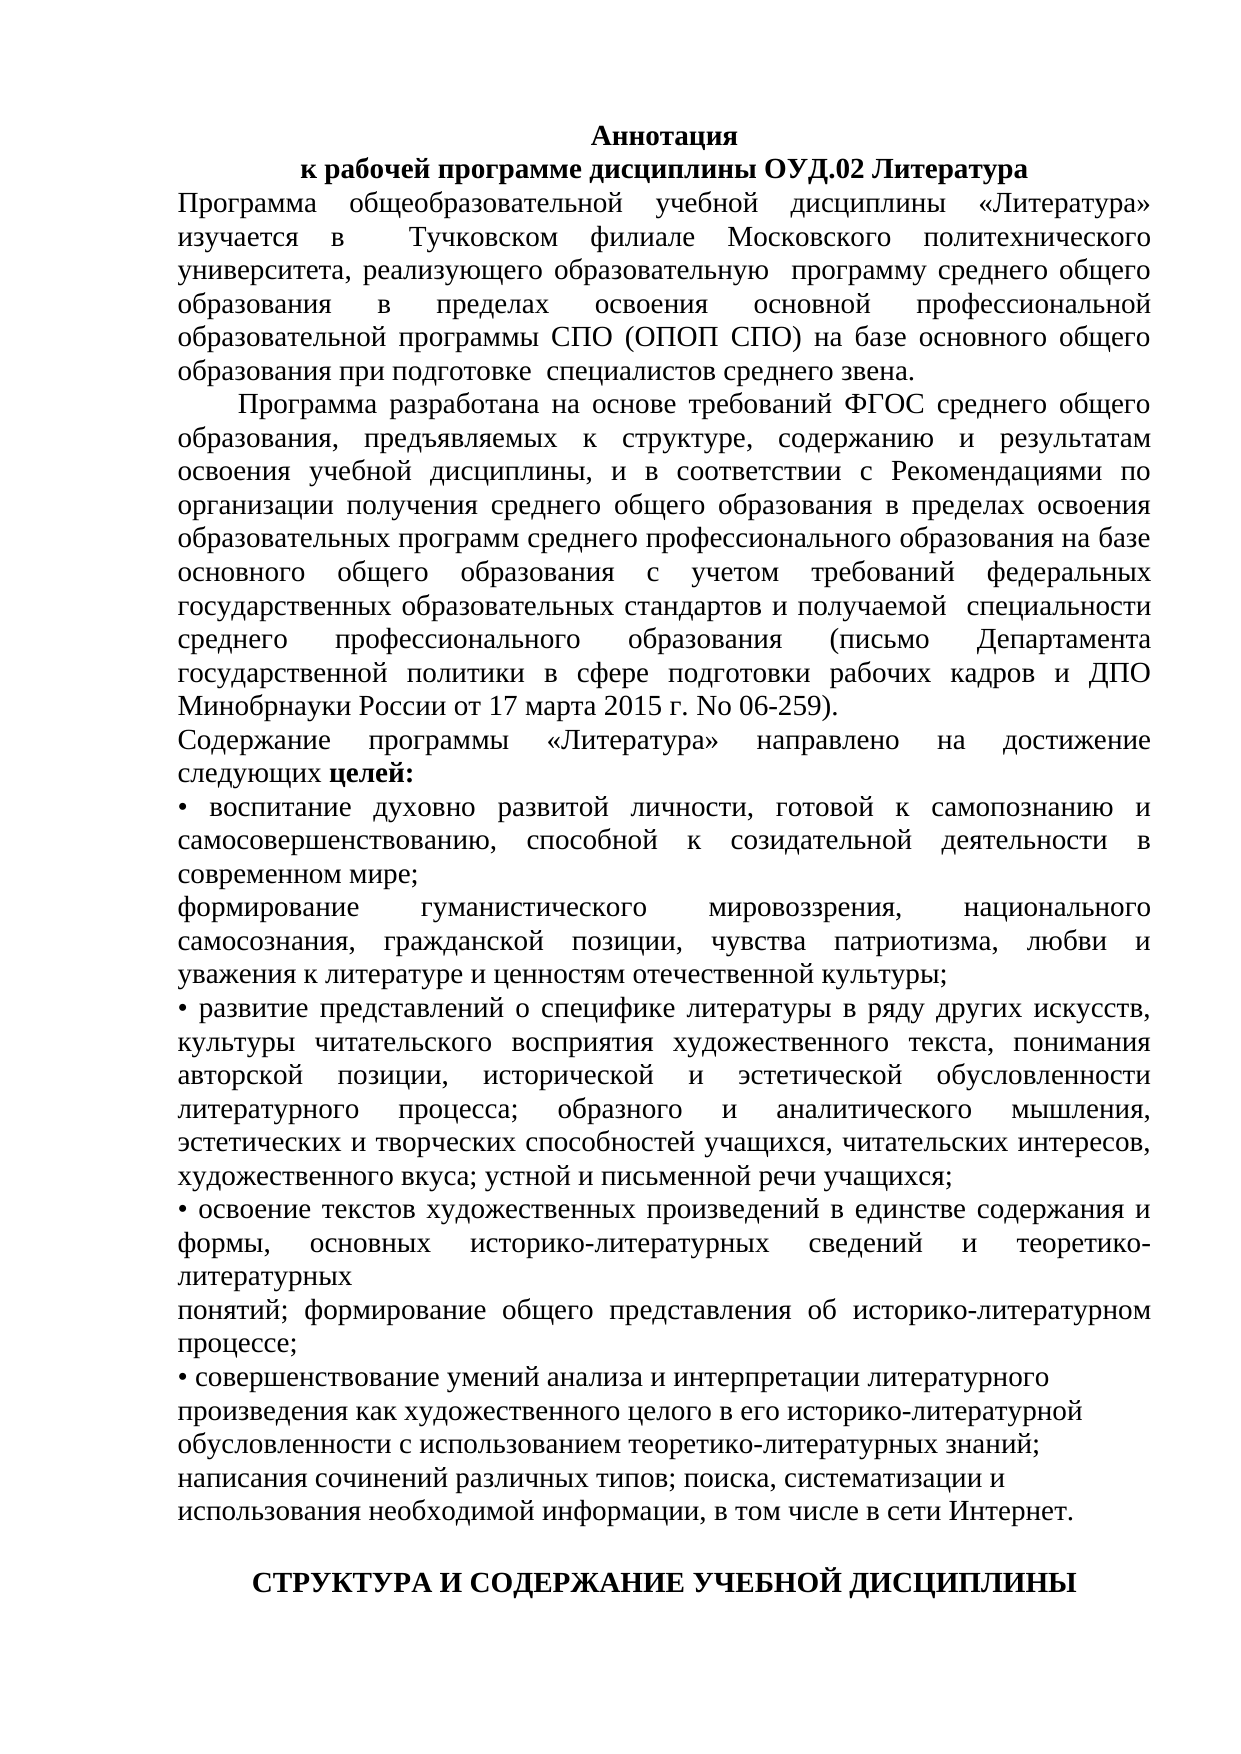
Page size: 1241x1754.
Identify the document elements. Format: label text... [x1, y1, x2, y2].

text к рабочей программе дисциплины ОУД.02 Литература [177, 152, 1152, 185]
text Программа разработана на основе требований ФГОС среднего общего образования, предъявляемых к структуре, содержанию и результатам освоения учебной дисциплины, и в соответствии с Рекомендациями по организации получения среднего общего образования в пределах освоения образовательных программ среднего профессионального образования на базе основного общего образования с учетом требований федеральных государственных образовательных стандартов и получаемой специальности среднего профессионального образования (письмо Департамента государственной политики в сфере подготовки рабочих кадров и ДПО Минобрнауки России от 17 марта 2015 г. No 06-259). [177, 386, 1152, 722]
text • совершенствование умений анализа и интерпретации литературного произведения как художественного целого в его историко-литературной обусловленности с использованием теоретико-литературных знаний; написания сочинений различных типов; поиска, систематизации и использования необходимой информации, в том числе в сети Интернет. [177, 1359, 1152, 1527]
text • освоение текстов художественных произведений в единстве содержания и формы, основных историко-литературных сведений и теоретико-литературных [177, 1191, 1152, 1292]
text формирование гуманистического мировоззрения, национального самосознания, гражданской позиции, чувства патриотизма, любви и уважения к литературе и ценностям отечественной культуры; [177, 889, 1152, 990]
text Программа общеобразовательной учебной дисциплины «Литература» изучается в Тучковском филиале Московского политехнического университета, реализующего образовательную программу среднего общего образования в пределах освоения основной профессиональной образовательной программы СПО (ОПОП СПО) на базе основного общего образования при подготовке специалистов среднего звена. [177, 185, 1152, 386]
text • развитие представлений о специфике литературы в ряду других искусств, культуры читательского восприятия художественного текста, понимания авторской позиции, исторической и эстетической обусловленности литературного процесса; образного и аналитического мышления, эстетических и творческих способностей учащихся, читательских интересов, художественного вкуса; устной и письменной речи учащихся; [177, 990, 1152, 1191]
text • воспитание духовно развитой личности, готовой к самопознанию и самосовершенствованию, способной к созидательной деятельности в современном мире; [177, 789, 1152, 889]
text Содержание программы «Литература» направлено на достижение следующих целей: [177, 722, 1152, 789]
text СТРУКТУРА И СОДЕРЖАНИЕ УЧЕБНОЙ ДИСЦИПЛИНЫ [177, 1565, 1152, 1599]
text понятий; формирование общего представления об историко-литературном процессе; [177, 1292, 1152, 1359]
text Аннотация [177, 118, 1152, 152]
